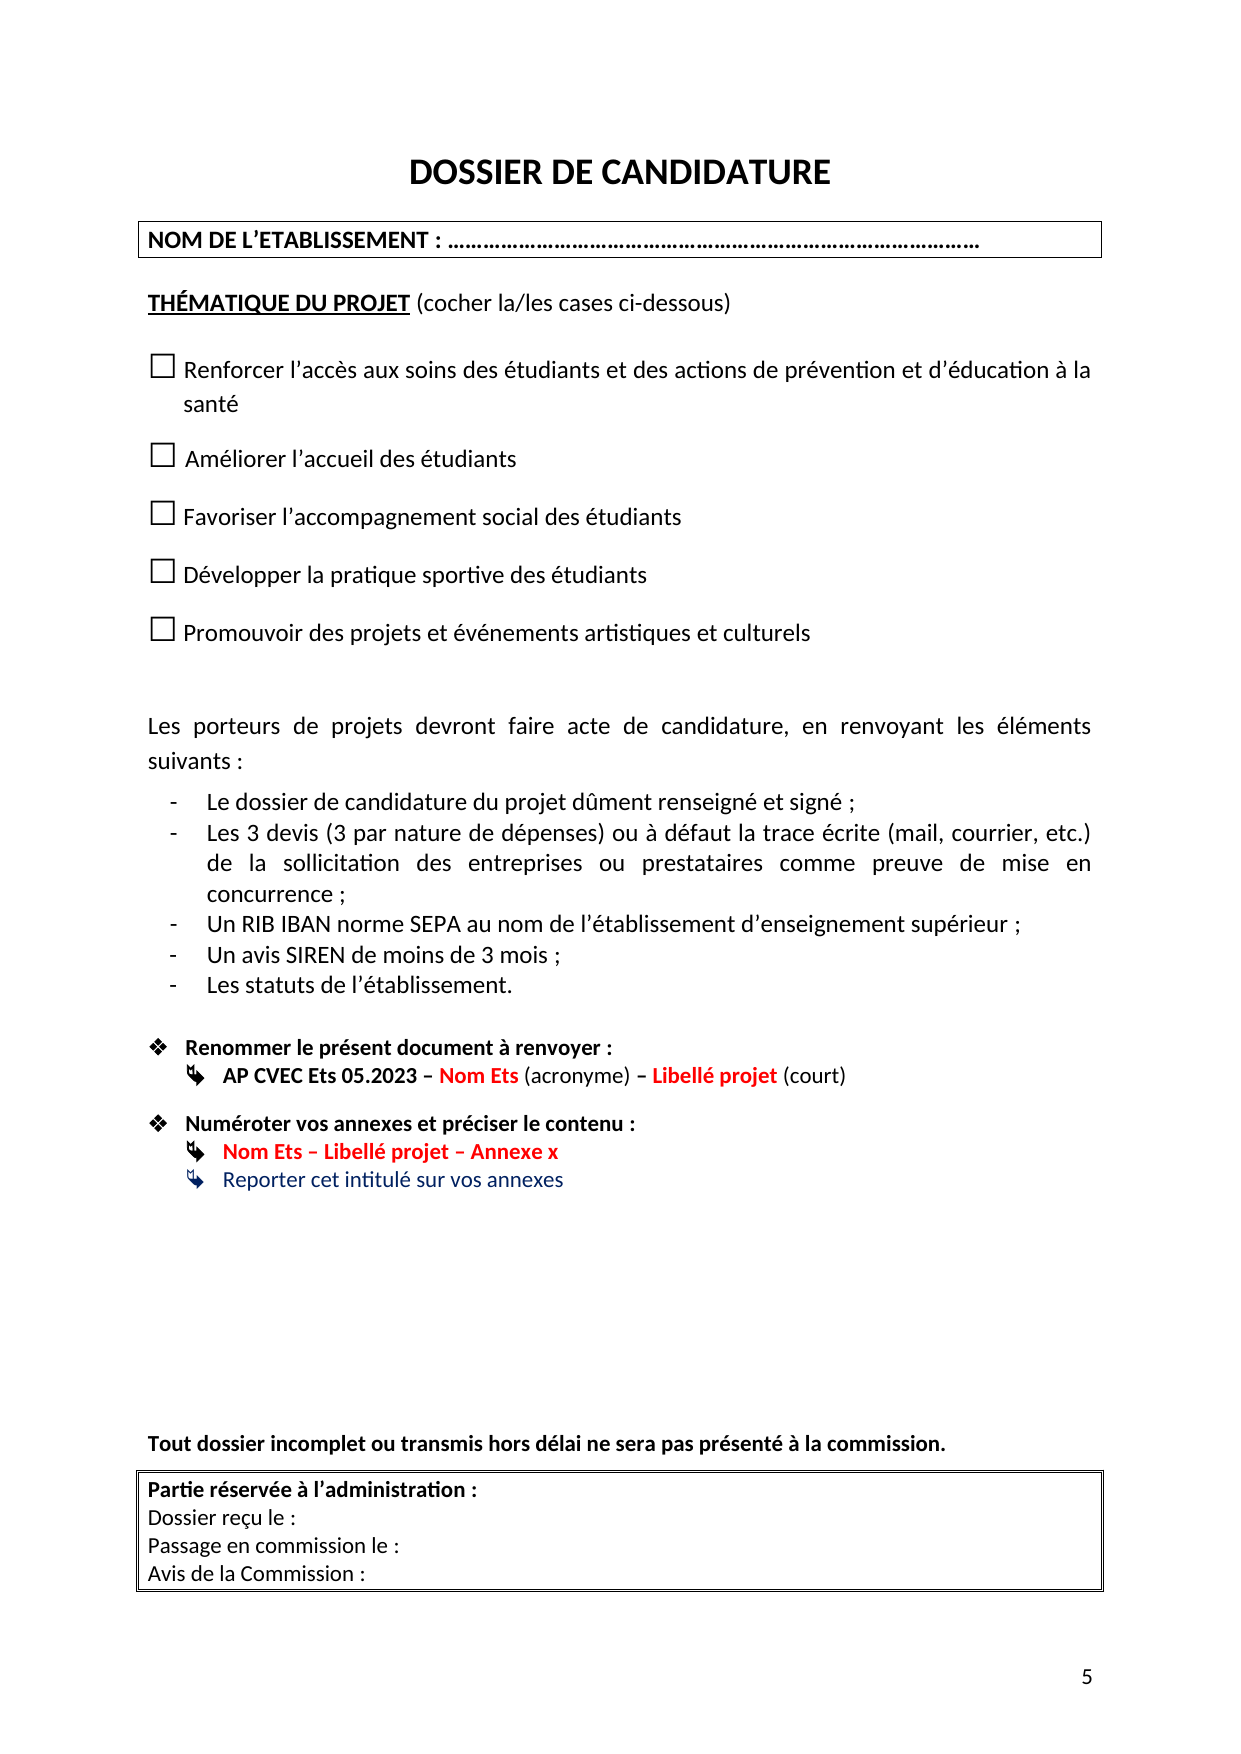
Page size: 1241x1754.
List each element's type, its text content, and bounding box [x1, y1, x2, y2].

list Un RIB IBAN norme SEPA au nom de l’établissement d’enseignement supérieur ; [169, 908, 1093, 939]
text thématique DU PROJET (cocher la/les cases ci-dessous) [148, 287, 1093, 318]
text DOSSIER DE CANDIDATURE [148, 148, 1093, 193]
list Les 3 devis (3 par nature de dépenses) ou à défaut la trace écrite (mail, courrier, etc.) de la sollicitation des entreprises ou prestataires comme preuve de mise en concurrence ; [169, 817, 1093, 908]
list Numéroter vos annexes et préciser le contenu : [148, 1109, 1152, 1137]
text Développer la pratique sportive des étudiants [148, 547, 1093, 593]
list Les statuts de l’établissement. [169, 969, 1093, 1000]
list Reporter cet intitulé sur vos annexes [185, 1165, 1152, 1193]
text Tout dossier incomplet ou transmis hors délai ne sera pas présenté à la commission. [148, 1429, 1152, 1457]
text Promouvoir des projets et événements artistiques et culturels [148, 605, 1093, 651]
text Avis de la Commission : [139, 1554, 1101, 1589]
text Favoriser l’accompagnement social des étudiants [148, 489, 1093, 535]
text Améliorer l’accueil des étudiants [148, 432, 1093, 477]
text Partie réservée à l’administration : [139, 1473, 1101, 1503]
text Dossier reçu le : [148, 1503, 1093, 1531]
list Nom Ets – Libellé projet – Annexe x [185, 1137, 1152, 1165]
text NOM DE L’ETABLISSEMENT : ……………………………………………………………………………… [139, 222, 1101, 257]
list Un avis SIREN de moins de 3 mois ; [169, 939, 1093, 969]
list Renommer le présent document à renvoyer : [148, 1033, 1152, 1061]
list Le dossier de candidature du projet dûment renseigné et signé ; [169, 786, 1093, 817]
text Les porteurs de projets devront faire acte de candidature, en renvoyant les éléments suivants : [148, 710, 1093, 776]
text Renforcer l’accès aux soins des étudiants et des actions de prévention et d’éducation à la santé [148, 343, 1093, 419]
text Passage en commission le : [148, 1531, 1093, 1554]
list AP CVEC Ets 05.2023 – Nom Ets (acronyme) – Libellé projet (court) [185, 1061, 1152, 1089]
